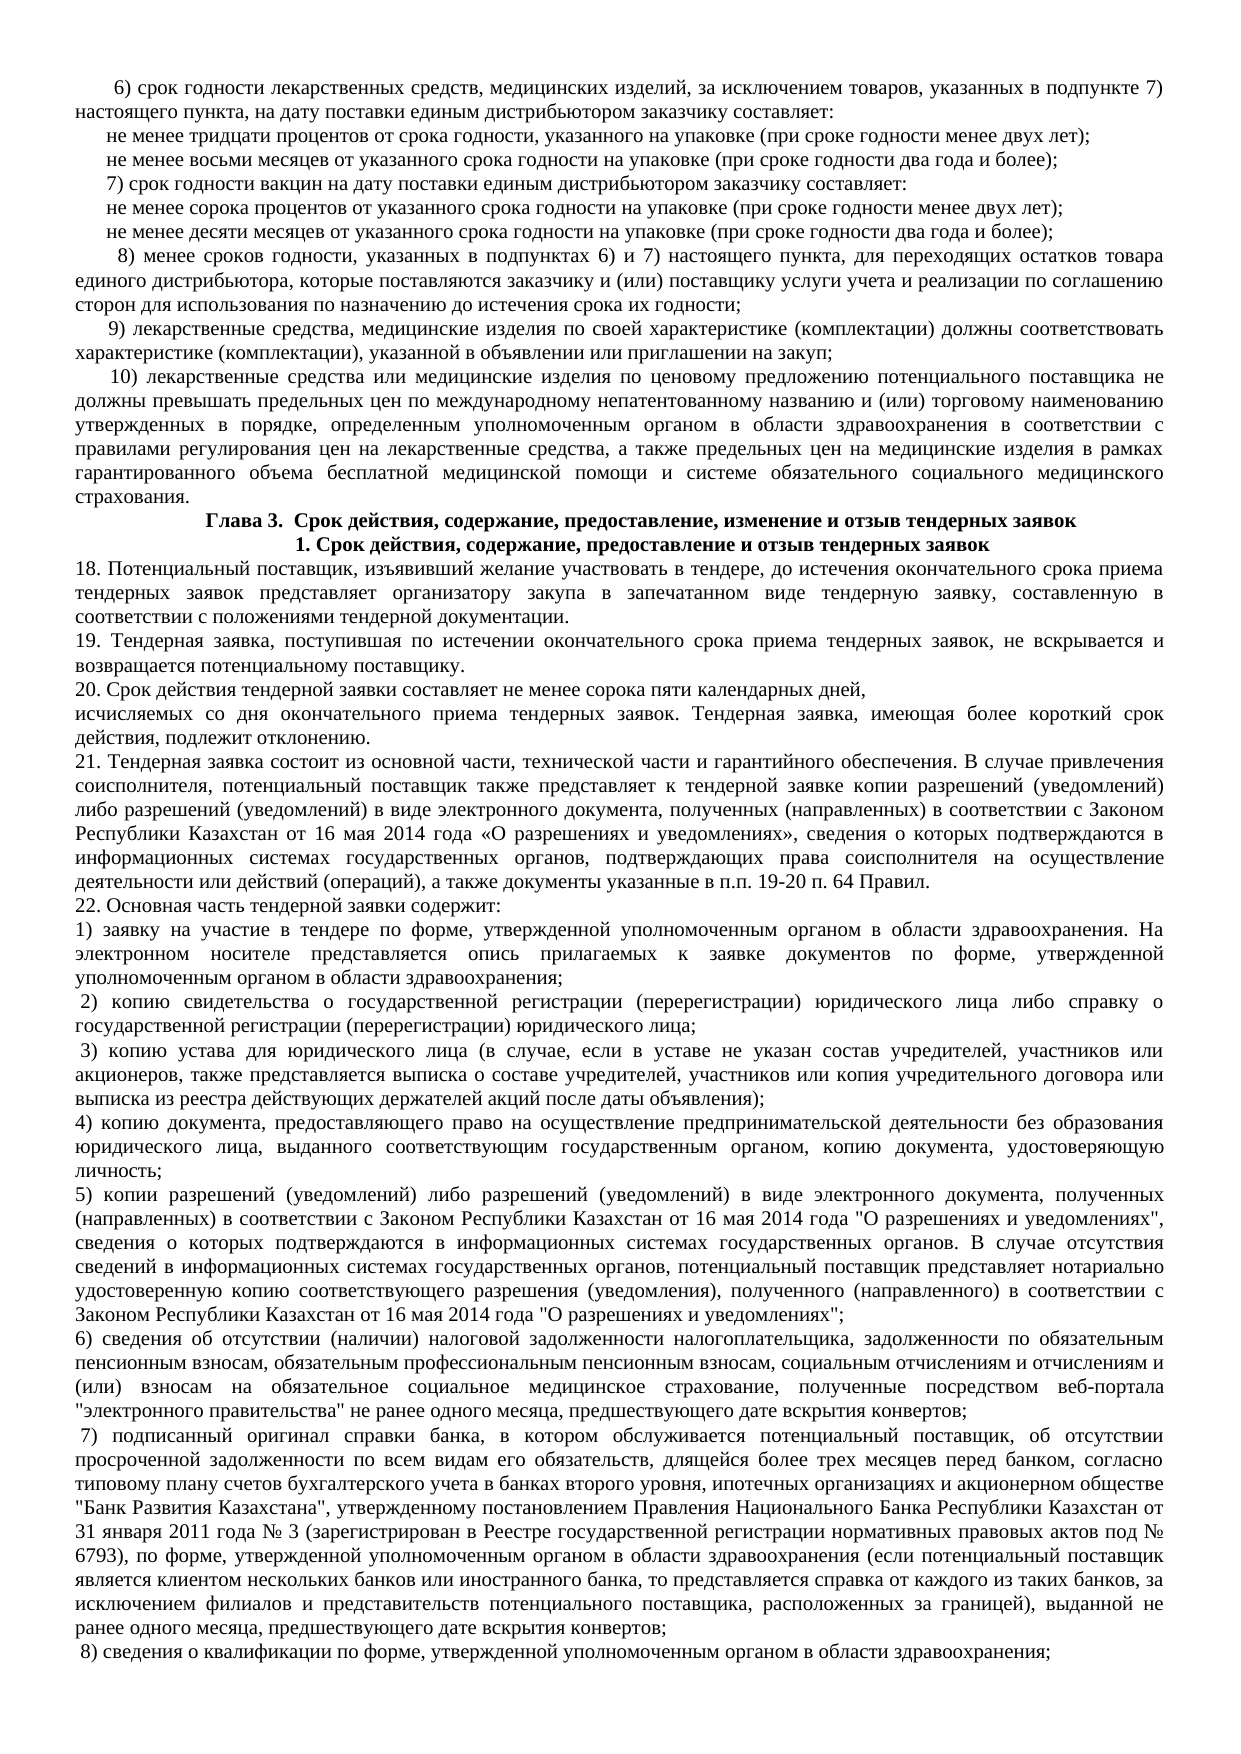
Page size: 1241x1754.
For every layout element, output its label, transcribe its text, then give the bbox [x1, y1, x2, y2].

text 8) менее сроков годности, указанных в подпунктах 6) и 7) настоящего пункта, для переходящих остатков товара единого дистрибьютора, которые поставляются заказчику и (или) поставщику услуги учета и реализации по соглашению сторон для использования по назначению до истечения срока их годности; [75, 243, 1165, 316]
text 8) сведения о квалификации по форме, утвержденной уполномоченным органом в области здравоохранения; [75, 1639, 1165, 1663]
text 6) срок годности лекарственных средств, медицинских изделий, за исключением товаров, указанных в подпункте 7) настоящего пункта, на дату поставки единым дистрибьютором заказчику составляет: [75, 75, 1165, 123]
text 20. Срок действия тендерной заявки составляет не менее сорока пяти календарных дней, [75, 677, 1165, 701]
text 22. Основная часть тендерной заявки содержит: [75, 893, 1165, 917]
text 10) лекарственные средства или медицинские изделия по ценовому предложению потенциального поставщика не должны превышать предельных цен по международному непатентованному названию и (или) торговому наименованию утвержденных в порядке, определенным уполномоченным органом в области здравоохранения в соответствии с правилами регулирования цен на лекарственные средства, а также предельных цен на медицинские изделия в рамках гарантированного объема бесплатной медицинской помощи и системе обязательного социального медицинского страхования. [75, 364, 1165, 508]
text 1. Срок действия, содержание, предоставление и отзыв тендерных заявок [75, 532, 1165, 556]
text 5) копии разрешений (уведомлений) либо разрешений (уведомлений) в виде электронного документа, полученных (направленных) в соответствии с Законом Республики Казахстан от 16 мая 2014 года "О разрешениях и уведомлениях", сведения о которых подтверждаются в информационных системах государственных органов. В случае отсутствия сведений в информационных системах государственных органов, потенциальный поставщик представляет нотариально удостоверенную копию соответствующего разрешения (уведомления), полученного (направленного) в соответствии с Законом Республики Казахстан от 16 мая 2014 года "О разрешениях и уведомлениях"; [75, 1182, 1165, 1326]
text 3) копию устава для юридического лица (в случае, если в уставе не указан состав учредителей, участников или акционеров, также представляется выписка о составе учредителей, участников или копия учредительного договора или выписка из реестра действующих держателей акций после даты объявления); [75, 1037, 1165, 1110]
text не менее тридцати процентов от срока годности, указанного на упаковке (при сроке годности менее двух лет); [75, 123, 1165, 147]
text 9) лекарственные средства, медицинские изделия по своей характеристике (комплектации) должны соответствовать характеристике (комплектации), указанной в объявлении или приглашении на закуп; [75, 316, 1165, 364]
text 19. Тендерная заявка, поступившая по истечении окончательного срока приема тендерных заявок, не вскрывается и возвращается потенциальному поставщику. [75, 628, 1165, 677]
text Глава 3. Срок действия, содержание, предоставление, изменение и отзыв тендерных заявок [75, 508, 1165, 532]
text 18. Потенциальный поставщик, изъявивший желание участвовать в тендере, до истечения окончательного срока приема тендерных заявок представляет организатору закупа в запечатанном виде тендерную заявку, составленную в соответствии с положениями тендерной документации. [75, 556, 1165, 628]
text не менее десяти месяцев от указанного срока годности на упаковке (при сроке годности два года и более); [75, 219, 1165, 243]
text исчисляемых со дня окончательного приема тендерных заявок. Тендерная заявка, имеющая более короткий срок действия, подлежит отклонению. [75, 701, 1165, 749]
text 2) копию свидетельства о государственной регистрации (перерегистрации) юридического лица либо справку о государственной регистрации (перерегистрации) юридического лица; [75, 989, 1165, 1037]
text 6) сведения об отсутствии (наличии) налоговой задолженности налогоплательщика, задолженности по обязательным пенсионным взносам, обязательным профессиональным пенсионным взносам, социальным отчислениям и отчислениям и (или) взносам на обязательное социальное медицинское страхование, полученные посредством веб-портала "электронного правительства" не ранее одного месяца, предшествующего дате вскрытия конвертов; [75, 1326, 1165, 1422]
text не менее восьми месяцев от указанного срока годности на упаковке (при сроке годности два года и более); [75, 147, 1165, 171]
text 1) заявку на участие в тендере по форме, утвержденной уполномоченным органом в области здравоохранения. На электронном носителе представляется опись прилагаемых к заявке документов по форме, утвержденной уполномоченным органом в области здравоохранения; [75, 917, 1165, 989]
text 7) подписанный оригинал справки банка, в котором обслуживается потенциальный поставщик, об отсутствии просроченной задолженности по всем видам его обязательств, длящейся более трех месяцев перед банком, согласно типовому плану счетов бухгалтерского учета в банках второго уровня, ипотечных организациях и акционерном обществе "Банк Развития Казахстана", утвержденному постановлением Правления Национального Банка Республики Казахстан от 31 января 2011 года № 3 (зарегистрирован в Реестре государственной регистрации нормативных правовых актов под № 6793), по форме, утвержденной уполномоченным органом в области здравоохранения (если потенциальный поставщик является клиентом нескольких банков или иностранного банка, то представляется справка от каждого из таких банков, за исключением филиалов и представительств потенциального поставщика, расположенных за границей), выданной не ранее одного месяца, предшествующего дате вскрытия конвертов; [75, 1422, 1165, 1639]
text 7) срок годности вакцин на дату поставки единым дистрибьютором заказчику составляет: [75, 171, 1165, 195]
text 4) копию документа, предоставляющего право на осуществление предпринимательской деятельности без образования юридического лица, выданного соответствующим государственным органом, копию документа, удостоверяющую личность; [75, 1110, 1165, 1182]
text 21. Тендерная заявка состоит из основной части, технической части и гарантийного обеспечения. В случае привлечения соисполнителя, потенциальный поставщик также представляет к тендерной заявке копии разрешений (уведомлений) либо разрешений (уведомлений) в виде электронного документа, полученных (направленных) в соответствии с Законом Республики Казахстан от 16 мая 2014 года «О разрешениях и уведомлениях», сведения о которых подтверждаются в информационных системах государственных органов, подтверждающих права соисполнителя на осуществление деятельности или действий (операций), а также документы указанные в п.п. 19-20 п. 64 Правил. [75, 749, 1165, 893]
text не менее сорока процентов от указанного срока годности на упаковке (при сроке годности менее двух лет); [75, 195, 1165, 219]
